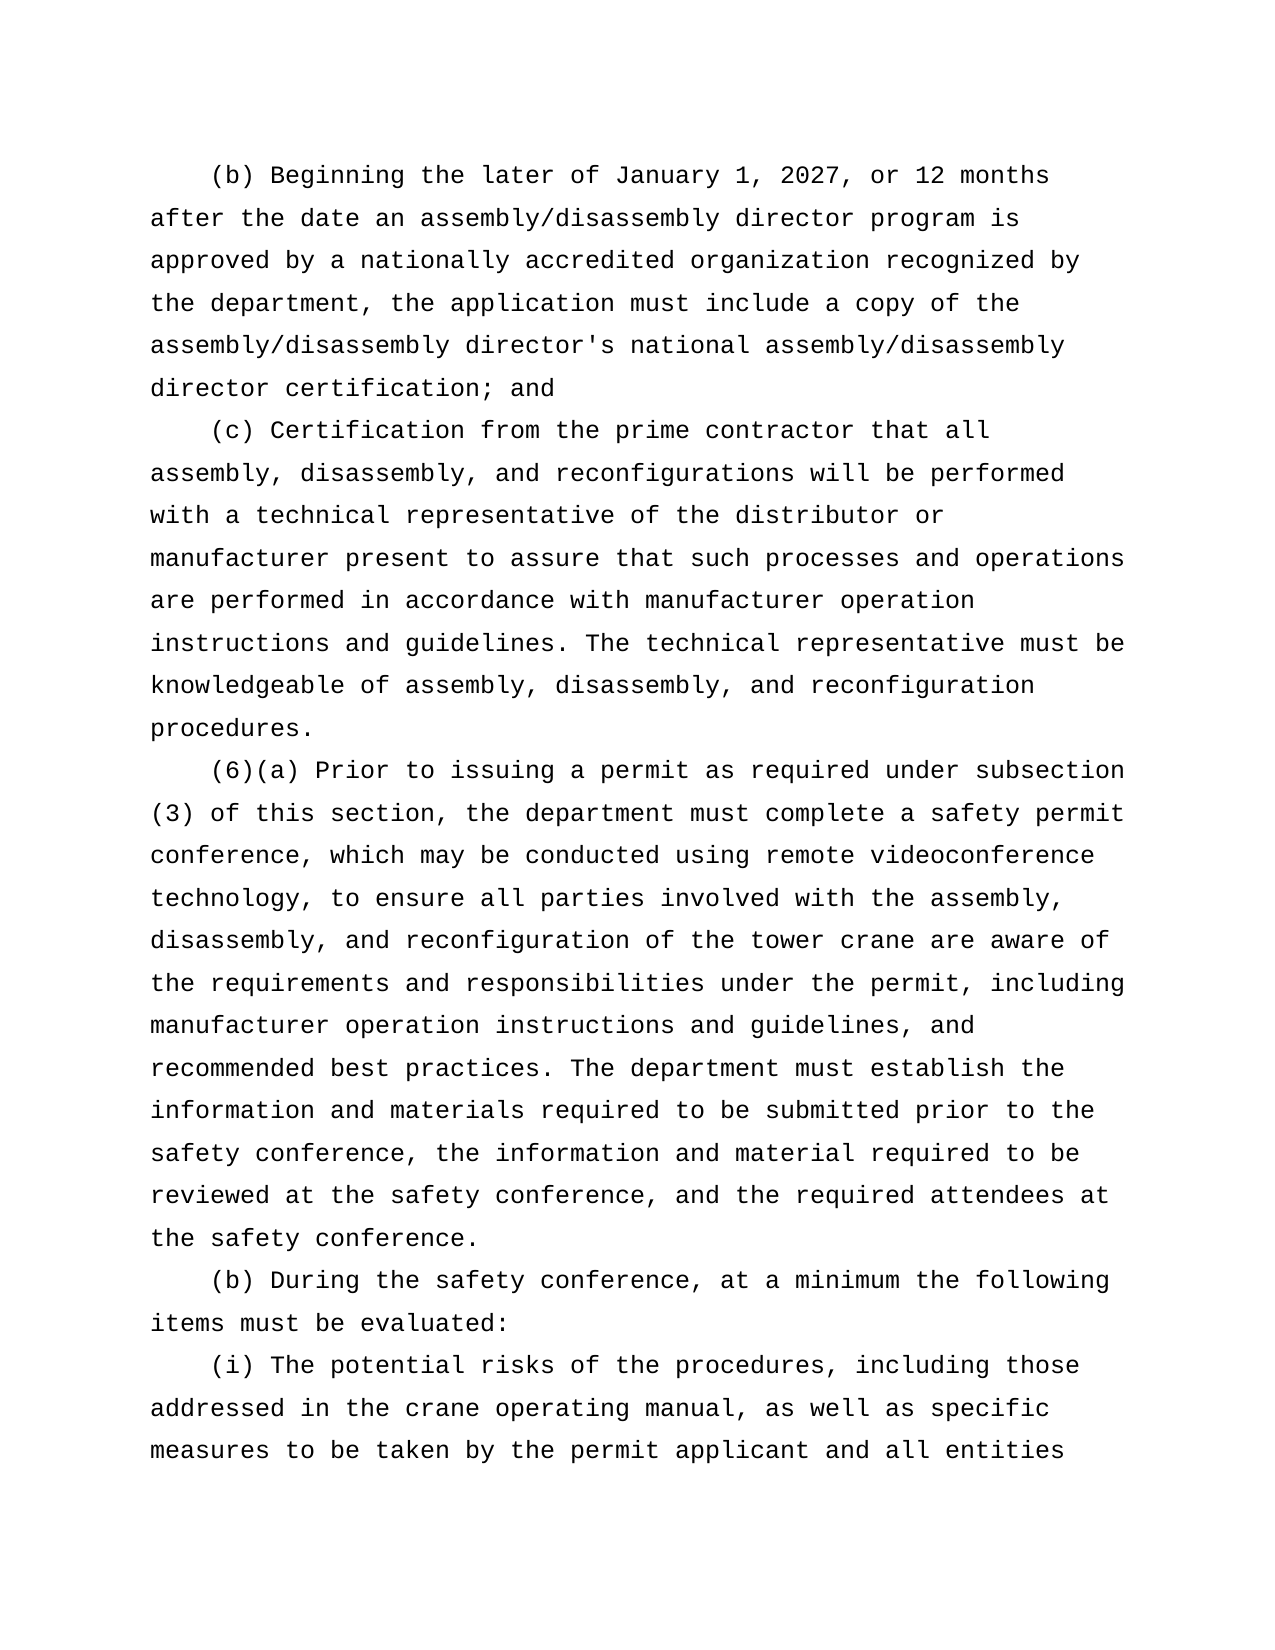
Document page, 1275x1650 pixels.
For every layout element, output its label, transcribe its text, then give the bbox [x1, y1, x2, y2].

text (b) Beginning the later of January 1, 2027, or 12 months after the date an assembly/disassembly director program is approved by a nationally accredited organization recognized by the department, the application must include a copy of the assembly/disassembly director's national assembly/disassembly director certification; and [150, 150, 1125, 405]
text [150, 1340, 1125, 1467]
text (b) During the safety conference, at a minimum the following items must be evaluated: [150, 1255, 1125, 1340]
text (6)(a) Prior to issuing a permit as required under subsection (3) of this section, the department must complete a safety permit conference, which may be conducted using remote videoconference technology, to ensure all parties involved with the assembly, disassembly, and reconfiguration of the tower crane are aware of the requirements and responsibilities under the permit, including manufacturer operation instructions and guidelines, and recommended best practices. The department must establish the information and materials required to be submitted prior to the safety conference, the information and material required to be reviewed at the safety conference, and the required attendees at the safety conference. [150, 745, 1125, 1255]
text (c) Certification from the prime contractor that all assembly, disassembly, and reconfigurations will be performed with a technical representative of the distributor or manufacturer present to assure that such processes and operations are performed in accordance with manufacturer operation instructions and guidelines. The technical representative must be knowledgeable of assembly, disassembly, and reconfiguration procedures. [150, 405, 1125, 745]
